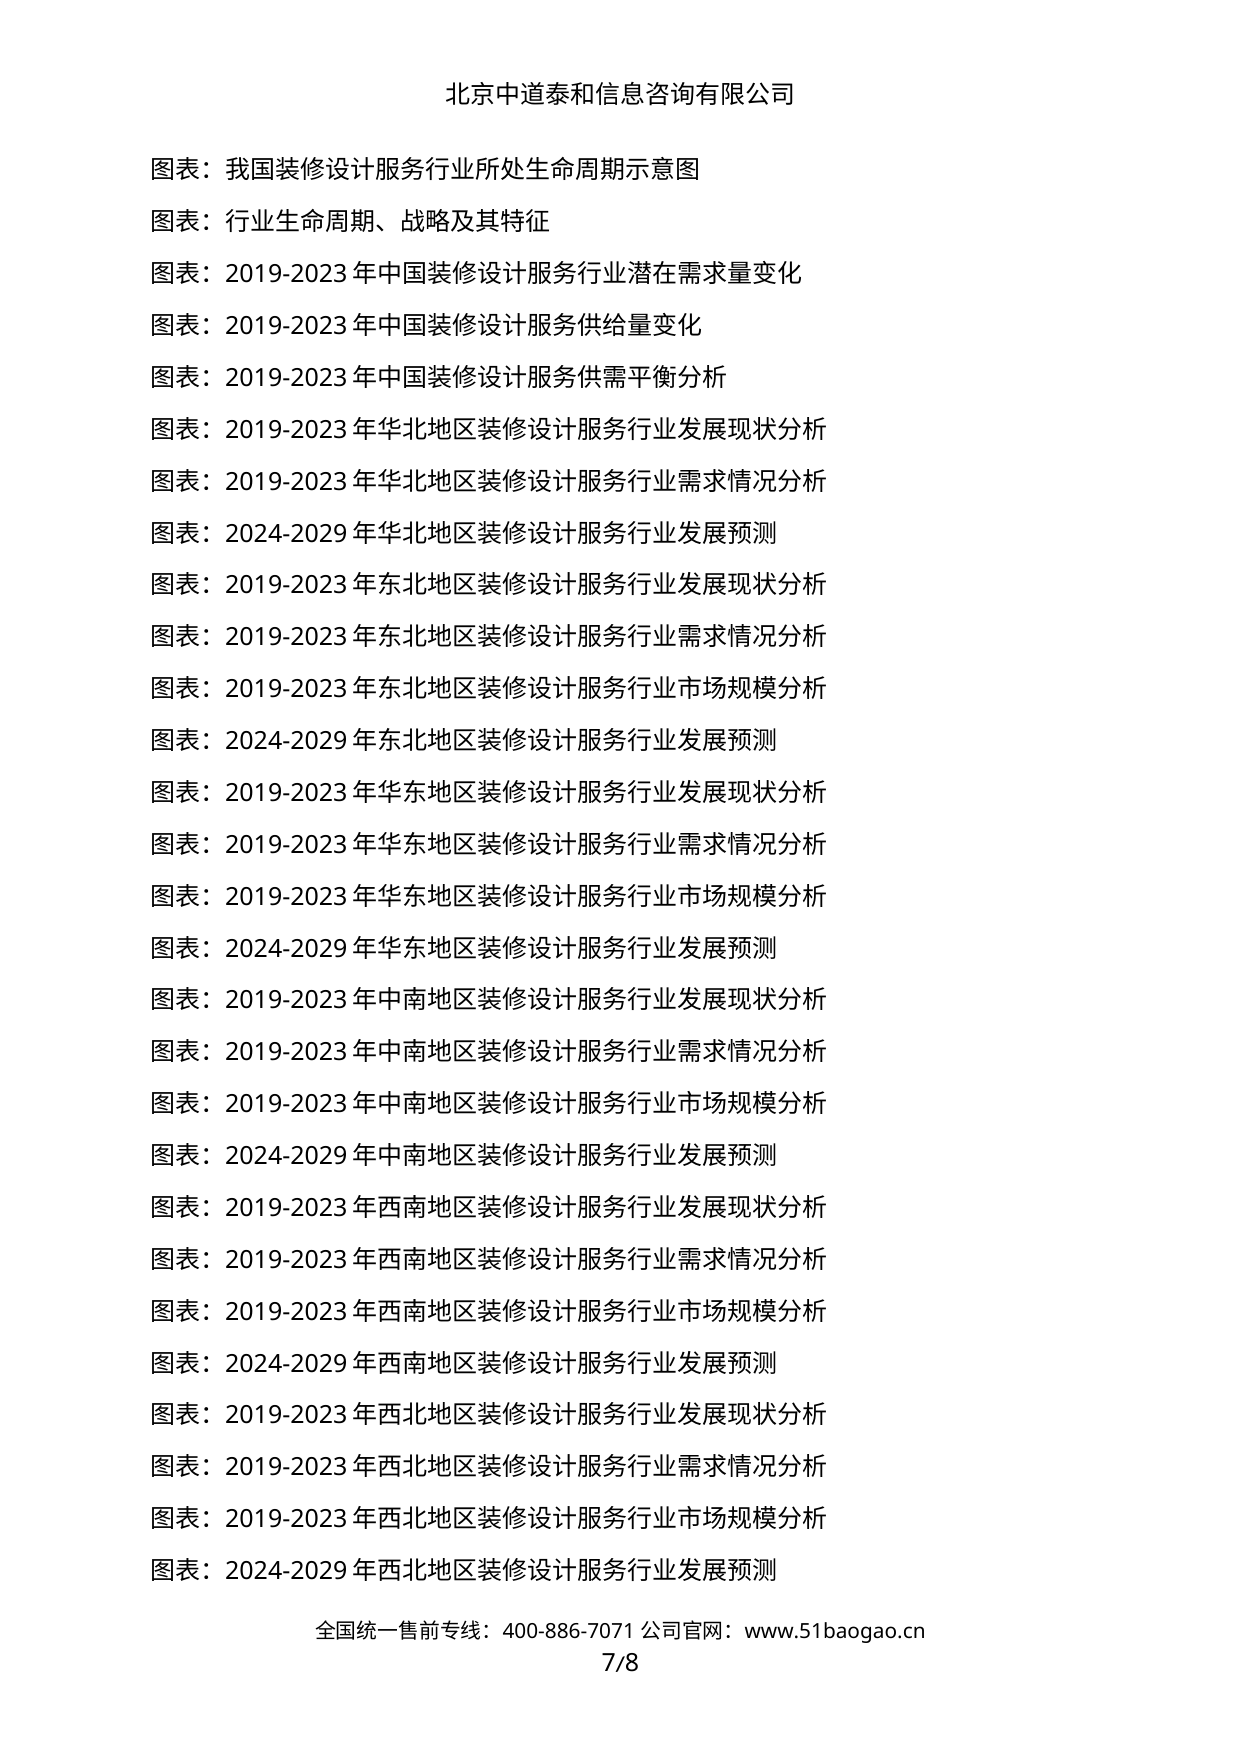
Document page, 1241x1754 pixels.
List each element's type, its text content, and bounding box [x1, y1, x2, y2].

text 图表：2024-2029年西北地区装修设计服务行业发展预测 [150, 1551, 1090, 1587]
text 图表：2019-2023年华北地区装修设计服务行业发展现状分析 [150, 409, 1090, 446]
text 图表：2019-2023年西南地区装修设计服务行业市场规模分析 [150, 1291, 1090, 1327]
text 图表：2019-2023年东北地区装修设计服务行业需求情况分析 [150, 617, 1090, 653]
text 图表：行业生命周期、战略及其特征 [150, 202, 1090, 238]
text 图表：2024-2029年华北地区装修设计服务行业发展预测 [150, 513, 1090, 549]
text 图表：2024-2029年西南地区装修设计服务行业发展预测 [150, 1343, 1090, 1379]
text 图表：2019-2023年西北地区装修设计服务行业发展现状分析 [150, 1395, 1090, 1431]
text 图表：2019-2023年华东地区装修设计服务行业需求情况分析 [150, 824, 1090, 861]
text 图表：2019-2023年中国装修设计服务供需平衡分析 [150, 357, 1090, 394]
text 图表：2019-2023年东北地区装修设计服务行业发展现状分析 [150, 565, 1090, 601]
text 图表：2019-2023年华东地区装修设计服务行业发展现状分析 [150, 772, 1090, 809]
text 图表：2019-2023年东北地区装修设计服务行业市场规模分析 [150, 669, 1090, 705]
text 图表：2019-2023年西北地区装修设计服务行业市场规模分析 [150, 1499, 1090, 1535]
text 图表：2019-2023年华北地区装修设计服务行业需求情况分析 [150, 461, 1090, 497]
text 图表：2024-2029年东北地区装修设计服务行业发展预测 [150, 721, 1090, 757]
text 图表：2019-2023年华东地区装修设计服务行业市场规模分析 [150, 876, 1090, 912]
text 图表：2019-2023年西南地区装修设计服务行业需求情况分析 [150, 1239, 1090, 1276]
text 图表：2019-2023年西北地区装修设计服务行业需求情况分析 [150, 1447, 1090, 1483]
text 图表：2019-2023年西南地区装修设计服务行业发展现状分析 [150, 1187, 1090, 1224]
text 图表：2019-2023年中国装修设计服务行业潜在需求量变化 [150, 254, 1090, 290]
text 图表：2019-2023年中南地区装修设计服务行业需求情况分析 [150, 1032, 1090, 1068]
text 图表：我国装修设计服务行业所处生命周期示意图 [150, 150, 1090, 186]
text 图表：2024-2029年华东地区装修设计服务行业发展预测 [150, 928, 1090, 964]
text 图表：2019-2023年中南地区装修设计服务行业市场规模分析 [150, 1084, 1090, 1120]
text 图表：2019-2023年中国装修设计服务供给量变化 [150, 306, 1090, 342]
text 图表：2024-2029年中南地区装修设计服务行业发展预测 [150, 1136, 1090, 1172]
text 图表：2019-2023年中南地区装修设计服务行业发展现状分析 [150, 980, 1090, 1016]
